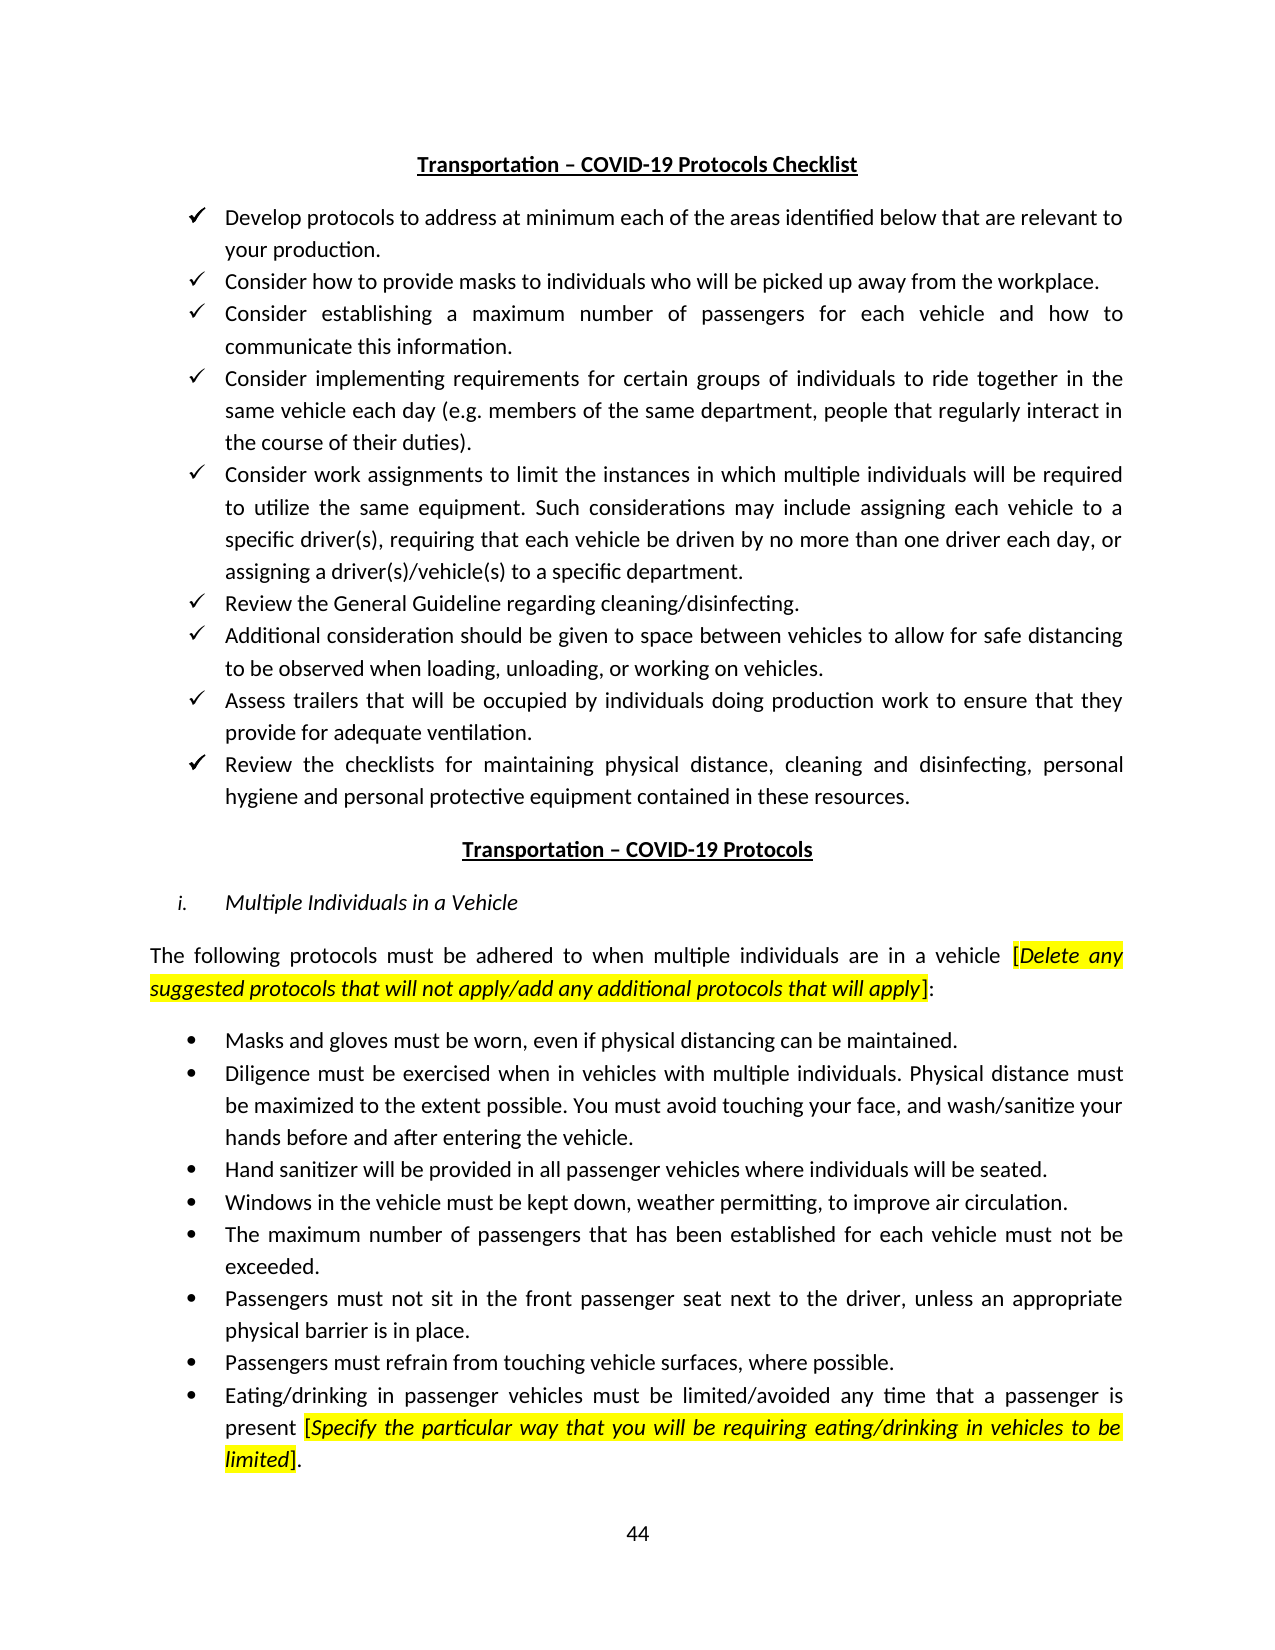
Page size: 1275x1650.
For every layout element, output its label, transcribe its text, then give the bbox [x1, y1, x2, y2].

list Review the checklists for maintaining physical distance, cleaning and disinfecting, personal hygiene and personal protective equipment contained in these resources. [187, 750, 1125, 810]
list Windows in the vehicle must be kept down, weather permitting, to improve air circulation. [187, 1188, 1125, 1216]
list Passengers must refrain from touching vehicle surfaces, where possible. [187, 1348, 1125, 1377]
list Consider implementing requirements for certain groups of individuals to ride together in the same vehicle each day (e.g. members of the same department, people that regularly interact in the course of their duties). [187, 364, 1125, 456]
list The maximum number of passengers that has been established for each vehicle must not be exceeded. [187, 1220, 1125, 1280]
list Additional consideration should be given to space between vehicles to allow for safe distancing to be observed when loading, unloading, or working on vehicles. [187, 621, 1125, 682]
subtitle Transportation – COVID-19 Protocols Checklist [150, 150, 1125, 178]
list Diligence must be exercised when in vehicles with multiple individuals. Physical distance must be maximized to the extent possible. You must avoid touching your face, and wash/sanitize your hands before and after entering the vehicle. [187, 1059, 1125, 1151]
subtitle Transportation – COVID-19 Protocols [150, 835, 1125, 863]
list Assess trailers that will be occupied by individuals doing production work to ensure that they provide for adequate ventilation. [187, 686, 1125, 746]
text The following protocols must be adhered to when multiple individuals are in a vehicle [Delete any suggested protocols that will not apply/add any additional protocols that will apply]: [150, 941, 1125, 1002]
list Consider how to provide masks to individuals who will be picked up away from the workplace. [187, 267, 1125, 295]
list Eating/drinking in passenger vehicles must be limited/avoided any time that a passenger is present [Specify the particular way that you will be requiring eating/drinking in vehicles to be limited]. [187, 1381, 1125, 1473]
list Consider establishing a maximum number of passengers for each vehicle and how to communicate this information. [187, 299, 1125, 360]
list Multiple Individuals in a Vehicle [187, 888, 1125, 916]
list Consider work assignments to limit the instances in which multiple individuals will be required to utilize the same equipment. Such considerations may include assigning each vehicle to a specific driver(s), requiring that each vehicle be driven by no more than one driver each day, or assigning a driver(s)/vehicle(s) to a specific department. [187, 461, 1125, 585]
list Review the General Guideline regarding cleaning/disinfecting. [187, 589, 1125, 617]
list Hand sanitizer will be provided in all passenger vehicles where individuals will be seated. [187, 1155, 1125, 1183]
list Masks and gloves must be worn, even if physical distancing can be maintained. [187, 1027, 1125, 1055]
list Passengers must not sit in the front passenger seat next to the driver, unless an appropriate physical barrier is in place. [187, 1284, 1125, 1344]
list Develop protocols to address at minimum each of the areas identified below that are relevant to your production. [187, 203, 1125, 263]
